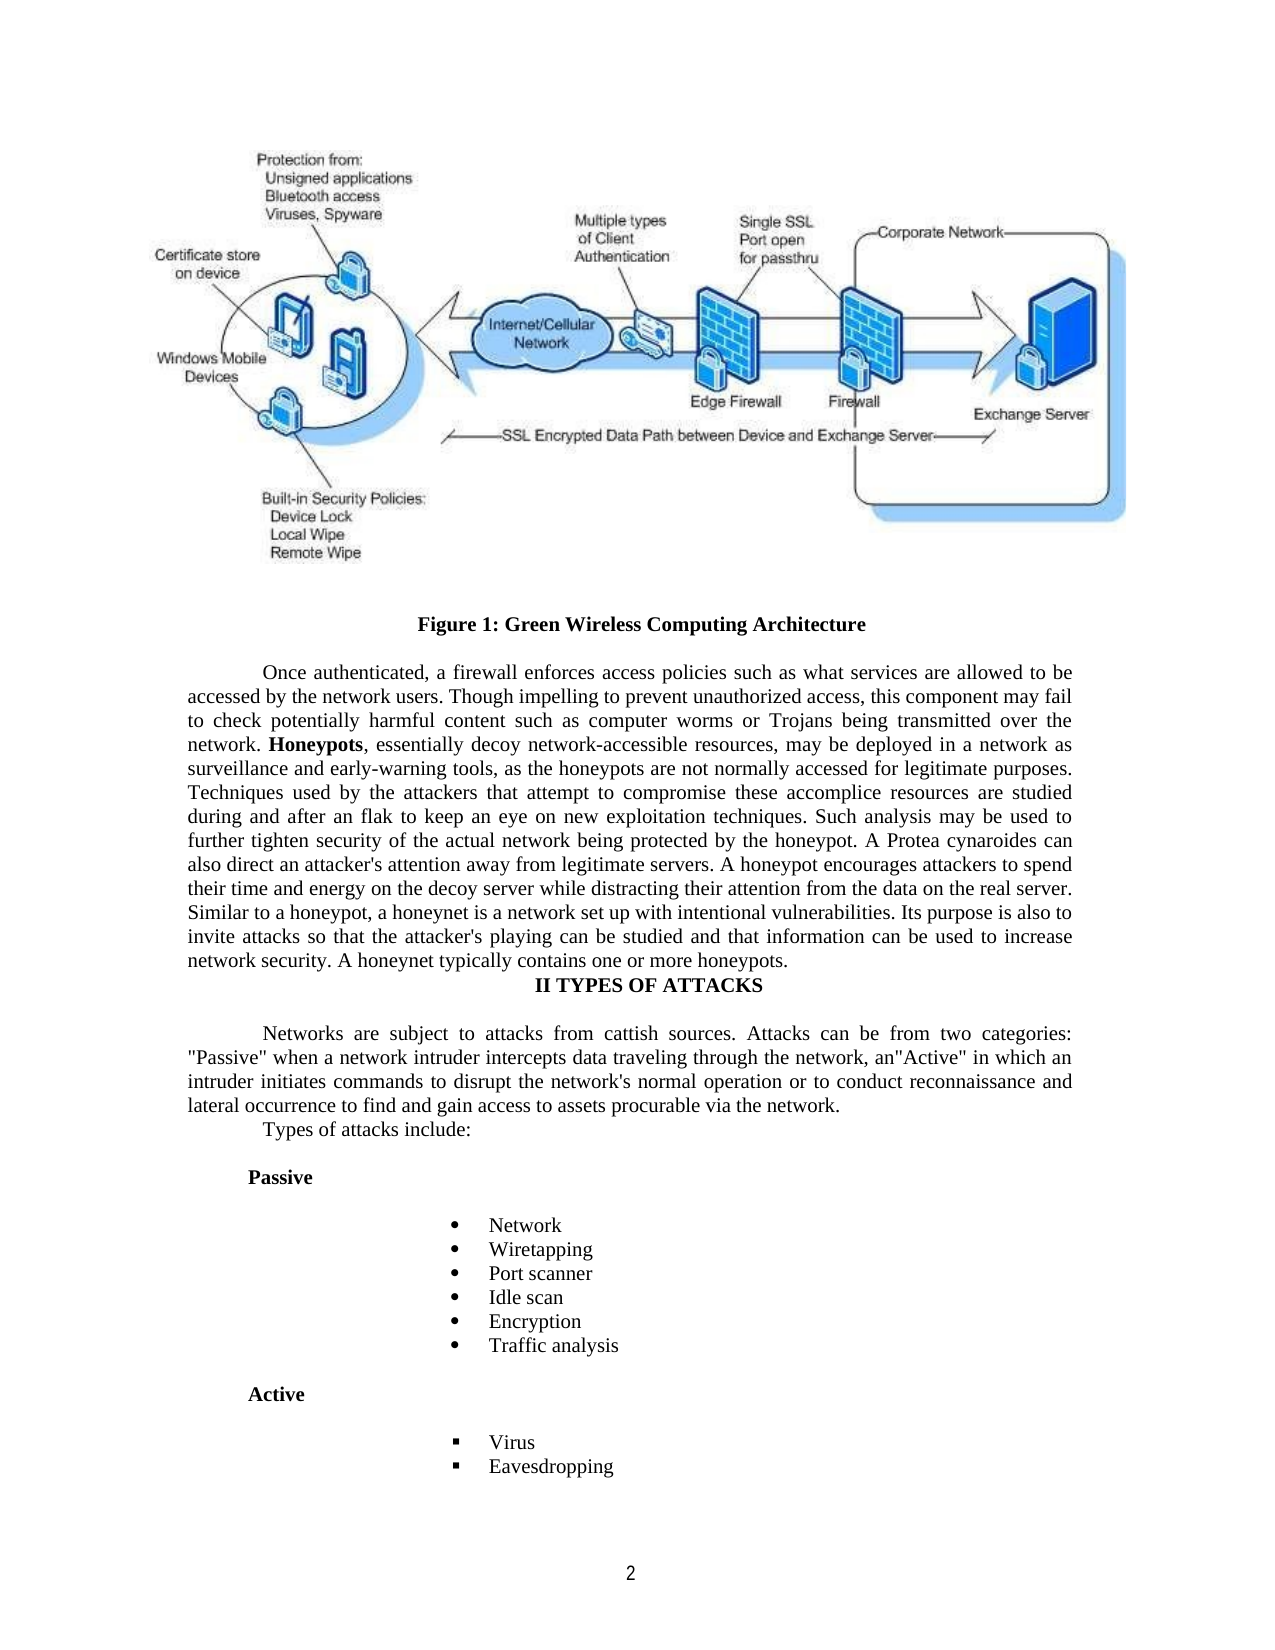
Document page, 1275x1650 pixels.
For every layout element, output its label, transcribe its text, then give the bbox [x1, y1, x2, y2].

list Idle scan [451, 1285, 1087, 1309]
picture [148, 150, 1127, 564]
subtitle Active [210, 1382, 1087, 1406]
text Once authenticated, a firewall enforces access policies such as what services are allowed to be accessed by the network users. Though impelling to prevent unauthorized access, this component may fail to check potentially harmful content such as computer worms or Trojans being transmitted over the network. Honeypots, essentially decoy network-accessible resources, may be deployed in a network as surveillance and early-warning tools, as the honeypots are not normally accessed for legitimate purposes. Techniques used by the attackers that attempt to compromise these accomplice resources are studied during and after an flak to keep an eye on new exploitation techniques. Such analysis may be used to further tighten security of the actual network being protected by the honeypot. A Protea cynaroides can also direct an attacker's attention away from legitimate servers. A honeypot encourages attackers to spend their time and energy on the decoy server while distracting their attention from the data on the real server. Similar to a honeypot, a honeynet is a network set up with intentional vulnerabilities. Its purpose is also to invite attacks so that the attacker's playing can be studied and that information can be used to increase network security. A honeynet typically contains one or more honeypots. [187, 660, 1074, 972]
list Wiretapping [451, 1237, 1087, 1261]
text Networks are subject to attacks from cattish sources. Attacks can be from two categories: "Passive" when a network intruder intercepts data traveling through the network, an"Active" in which an intruder initiates commands to disrupt the network's normal operation or to conduct reconnaissance and lateral occurrence to find and gain access to assets procurable via the network. [187, 1021, 1074, 1117]
text Types of attacks include: [210, 1117, 1087, 1141]
list Eavesdropping [451, 1454, 1087, 1478]
list Encryption [451, 1309, 1087, 1333]
list Virus [451, 1430, 1087, 1454]
list Port scanner [451, 1261, 1087, 1285]
list Network [451, 1213, 1087, 1237]
subtitle II TYPES OF ATTACKS [210, 972, 1087, 997]
list Traffic analysis [451, 1333, 1087, 1357]
text Figure 1: Green Wireless Computing Architecture [208, 612, 1075, 636]
subtitle Passive [210, 1165, 1087, 1189]
